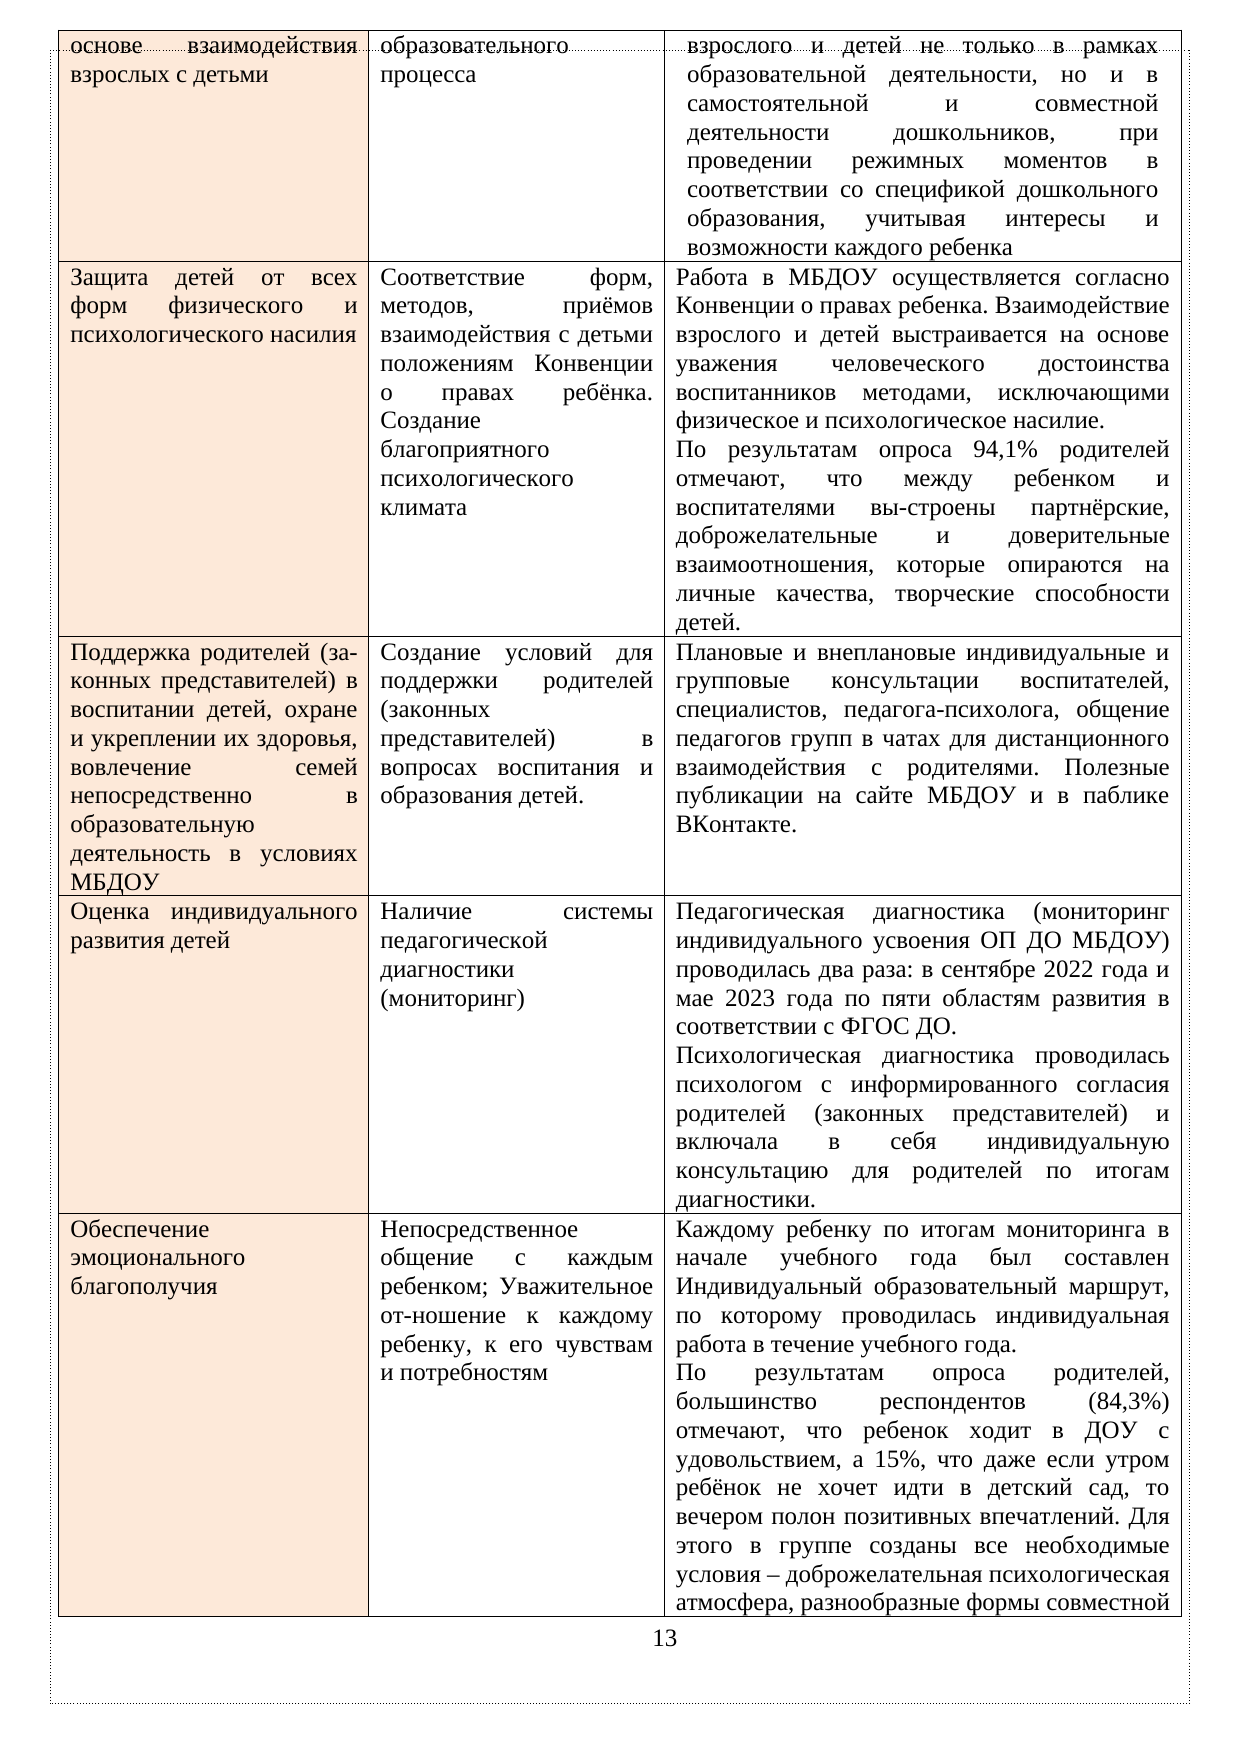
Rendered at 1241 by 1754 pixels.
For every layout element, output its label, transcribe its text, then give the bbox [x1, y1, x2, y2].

table_cell Плановые и внеплановые индивидуальные и групповые консультации воспитателей, специалистов, педагога-психолога, общение педагогов групп в чатах для дистанционного взаимодействия с родителями. Полезные публикации на сайте МБДОУ и в паблике ВКонтакте. [665, 637, 1181, 895]
table_cell Создание условий для поддержки родителей (законных представителей) в вопросах воспитания и образования детей. [369, 637, 664, 895]
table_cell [59, 31, 368, 261]
table_cell [665, 31, 1181, 261]
table_cell Педагогическая диагностика (мониторинг индивидуального усвоения ОП ДО МБДОУ) проводилась два раза: в сентябре 2022 года и мае 2023 года по пяти областям развития в соответствии с ФГОС ДО. Психологическая диагностика проводилась психологом с информированного согласия родителей (законных представителей) и включала в себя индивидуальную консультацию для родителей по итогам диагностики. [665, 896, 1181, 1213]
table_cell Поддержка родителей (за-конных представителей) в воспитании детей, охране и укреплении их здоровья, вовлечение семей непосредственно в образовательную деятельность в условиях МБДОУ [59, 637, 368, 895]
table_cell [59, 1214, 368, 1616]
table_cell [369, 1214, 664, 1616]
table_cell Оценка индивидуального развития детей [59, 896, 368, 1213]
table_cell Работа в МБДОУ осуществляется согласно Конвенции о правах ребенка. Взаимодействие взрослого и детей выстраивается на основе уважения человеческого достоинства воспитанников методами, исключающими физическое и психологическое насилие. По результатам опроса 94,1% родителей отмечают, что между ребенком и воспитателями вы-строены партнёрские, доброжелательные и доверительные взаимоотношения, которые опираются на личные качества, творческие способности детей. [665, 262, 1181, 636]
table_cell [369, 31, 664, 261]
table_cell Наличие системы педагогической диагностики (мониторинг) [369, 896, 664, 1213]
table_cell Соответствие форм, методов, приёмов взаимодействия с детьми положениям Конвенции о правах ребёнка. Создание благоприятного психологического климата [369, 262, 664, 636]
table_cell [665, 1214, 1181, 1616]
table_cell Защита детей от всех форм физического и психологического насилия [59, 262, 368, 636]
